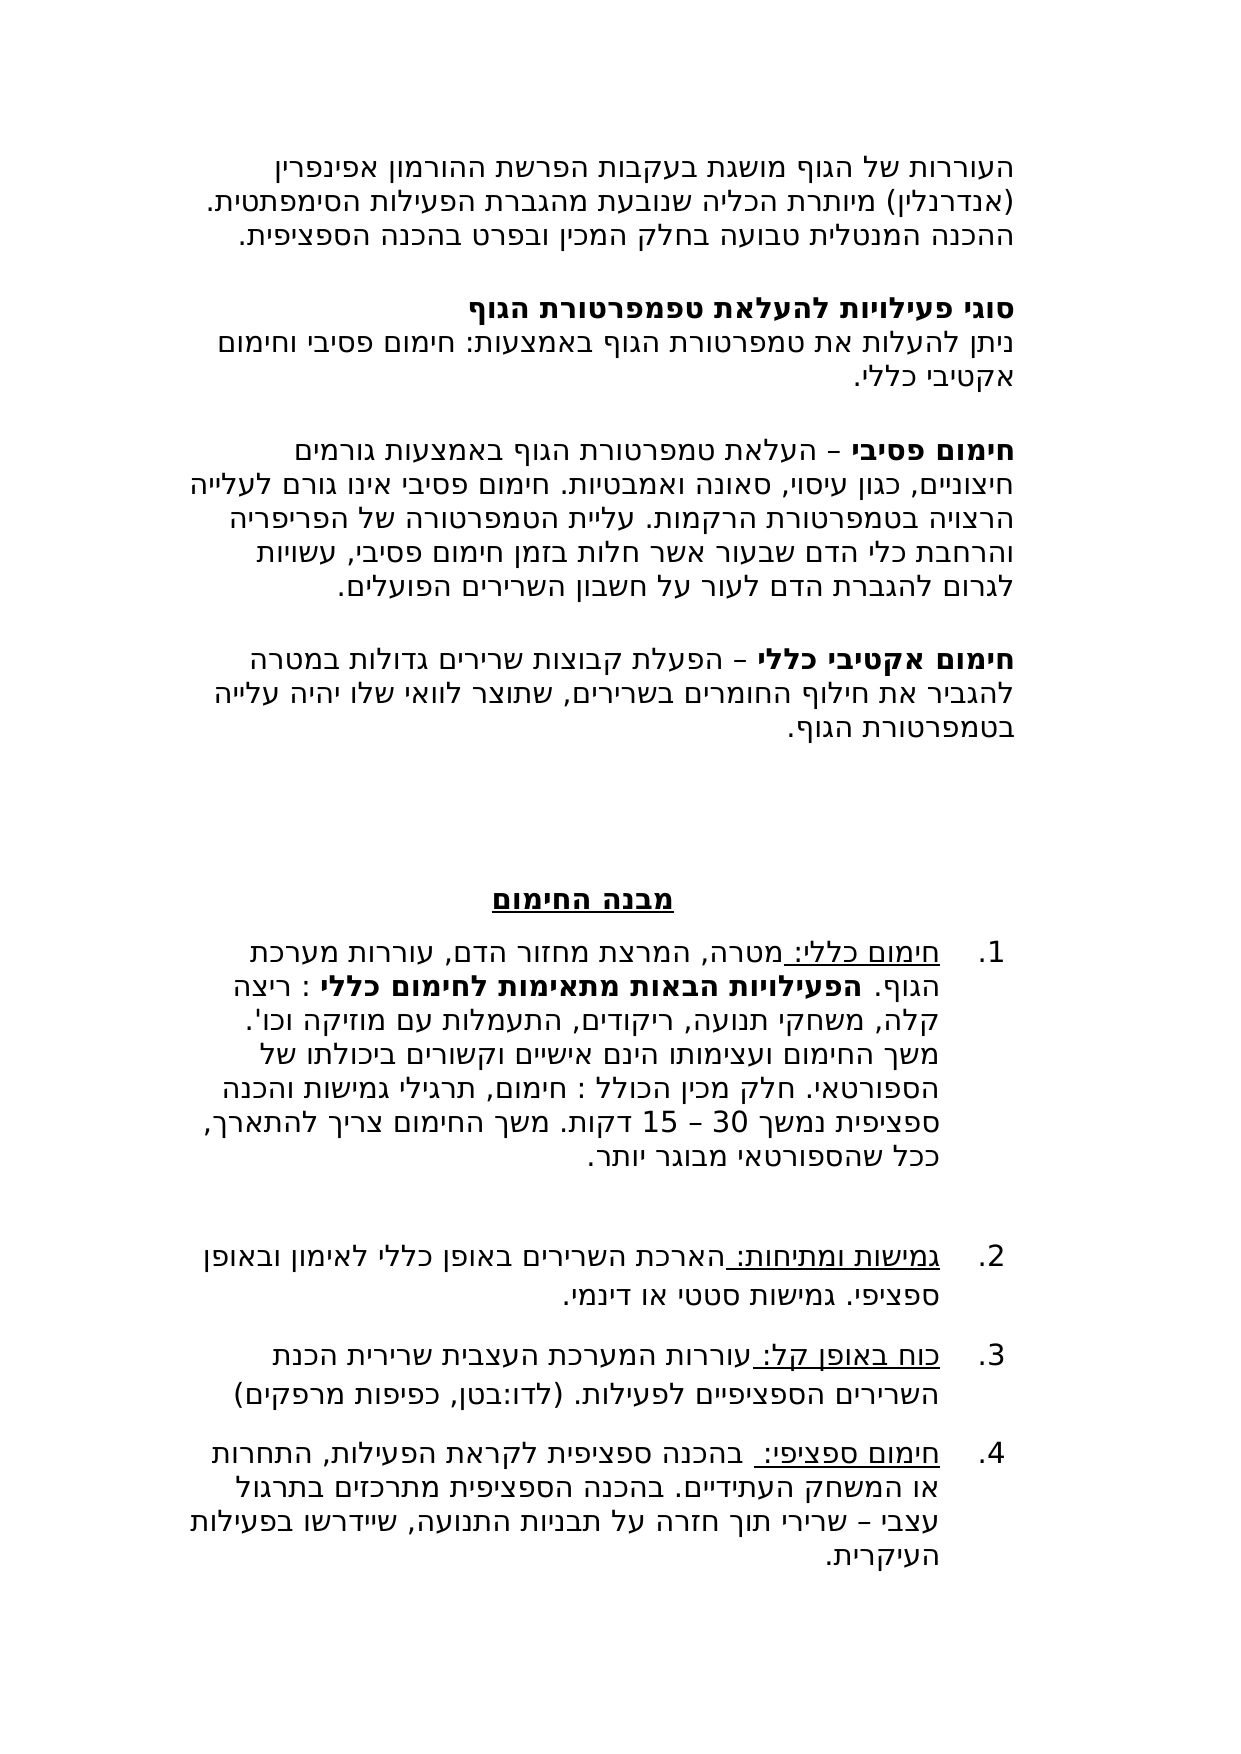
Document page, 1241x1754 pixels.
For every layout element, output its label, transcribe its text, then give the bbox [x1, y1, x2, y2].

text סוגי פעילויות להעלאת טפמפרטורת הגוף [187, 292, 1015, 326]
text ניתן להעלות את טמפרטורת הגוף באמצעות: חימום פסיבי וחימום אקטיבי כללי. [187, 326, 1015, 393]
list כוח באופן קל: עוררות המערכת העצבית שרירית הכנת השרירים הספציפיים לפעילות. (לדו:בטן, כפיפות מרפקים) [187, 1338, 978, 1411]
text העוררות של הגוף מושגת בעקבות הפרשת ההורמון אפינפרין (אנדרנלין) מיותרת הכליה שנובעת מהגברת הפעילות הסימפתטית. ההכנה המנטלית טבועה בחלק המכין ובפרט בהכנה הספציפית. [187, 150, 1015, 252]
text מבנה החימום [187, 882, 978, 916]
text חימום פסיבי – העלאת טמפרטורת הגוף באמצעות גורמים חיצוניים, כגון עיסוי, סאונה ואמבטיות. חימום פסיבי אינו גורם לעלייה הרצויה בטמפרטורת הרקמות. עליית הטמפרטורה של הפריפריה והרחבת כלי הדם שבעור אשר חלות בזמן חימום פסיבי, עשויות לגרום להגברת הדם לעור על חשבון השרירים הפועלים. [187, 433, 1015, 603]
list חימום כללי: מטרה, המרצת מחזור הדם, עוררות מערכת הגוף. הפעילויות הבאות מתאימות לחימום כללי : ריצה קלה, משחקי תנועה, ריקודים, התעמלות עם מוזיקה וכו'. משך החימום ועצימותו הינם אישיים וקשורים ביכולתו של הספורטאי. חלק מכין הכולל : חימום, תרגילי גמישות והכנה ספציפית נמשך 30 – 15 דקות. משך החימום צריך להתארך, ככל שהספורטאי מבוגר יותר. [187, 935, 978, 1173]
list גמישות ומתיחות: הארכת השרירים באופן כללי לאימון ובאופן ספציפי. גמישות סטטי או דינמי. [187, 1239, 978, 1312]
list חימום ספציפי: בהכנה ספציפית לקראת הפעילות, התחרות או המשחק העתידיים. בהכנה הספציפית מתרכזים בתרגול עצבי – שרירי תוך חזרה על תבניות התנועה, שיידרשו בפעילות העיקרית. [187, 1437, 978, 1573]
text חימום אקטיבי כללי – הפעלת קבוצות שרירים גדולות במטרה להגביר את חילוף החומרים בשרירים, שתוצר לוואי שלו יהיה עלייה בטמפרטורת הגוף. [187, 643, 1015, 744]
